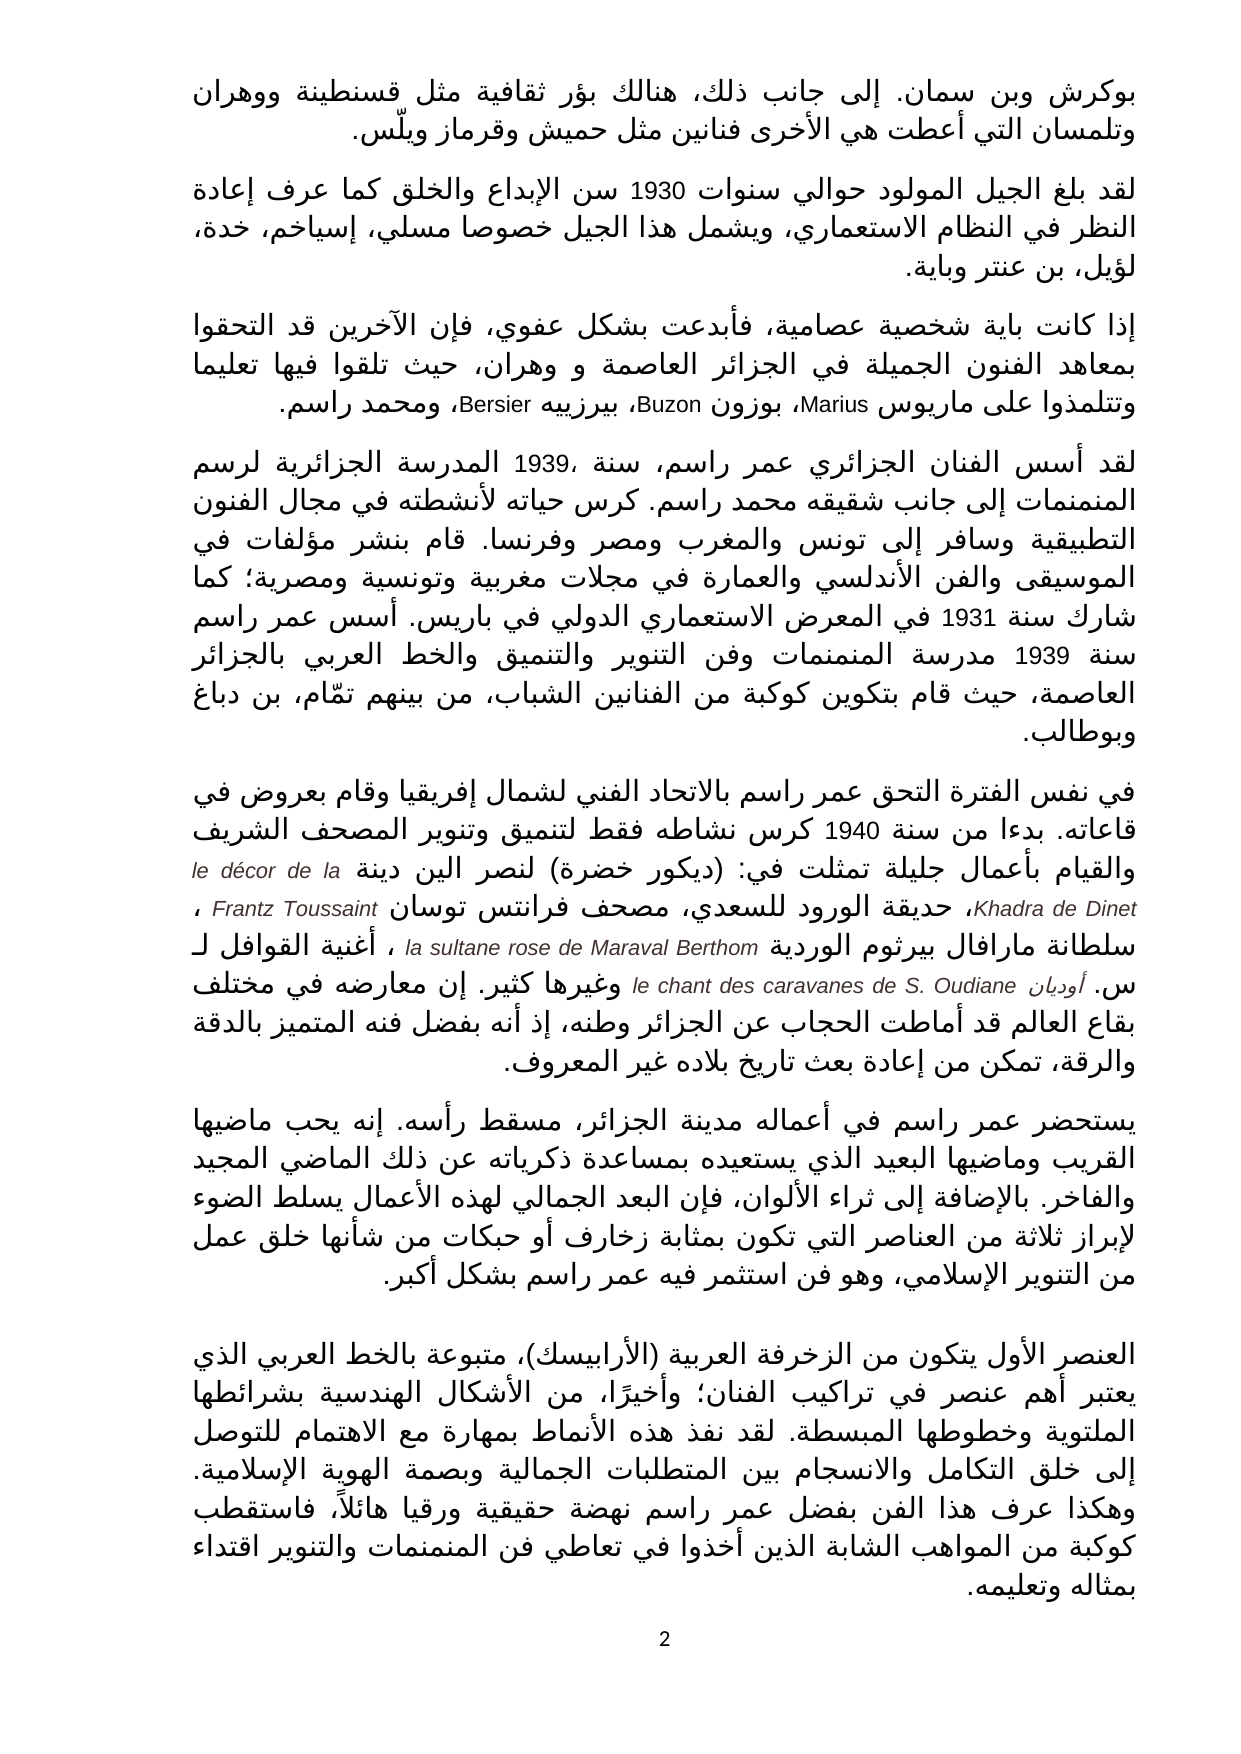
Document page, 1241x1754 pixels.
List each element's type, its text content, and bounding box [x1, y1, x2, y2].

text في نفس الفترة التحق عمر راسم بالاتحاد الفني لشمال إفريقيا وقام بعروض في قاعاته. بدءا من سنة 1940 كرس نشاطه فقط لتنميق وتنوير المصحف الشريف والقيام بأعمال جليلة تمثلت في: (ديكور خضرة) لنصر الين دينة le décor de la Khadra de Dinet، حديقة الورود للسعدي، مصحف فرانتس توسان Frantz Toussaint ، سلطانة مارافال بيرثوم الوردية la sultane rose de Maraval Berthom ، أغنية القوافل لـ س. أوديان le chant des caravanes de S. Oudiane وغيرها كثير. إن معارضه في مختلف بقاع العالم قد أماطت الحجاب عن الجزائر وطنه، إذ أنه بفضل فنه المتميز بالدقة والرقة، تمكن من إعادة بعث تاريخ بلاده غير المعروف. [192, 774, 1137, 1077]
text لقد أسس الفنان الجزائري عمر راسم، سنة ،1939 المدرسة الجزائرية لرسم المنمنمات إلى جانب شقيقه محمد راسم. كرس حياته لأنشطته في مجال الفنون التطبيقية وسافر إلى تونس والمغرب ومصر وفرنسا. قام بنشر مؤلفات في الموسيقى والفن الأندلسي والعمارة في مجلات مغربية وتونسية ومصرية؛ كما شارك سنة 1931 في المعرض الاستعماري الدولي في باريس. أسس عمر راسم سنة 1939 مدرسة المنمنمات وفن التنوير والتنميق والخط العربي بالجزائر العاصمة، حيث قام بتكوين كوكبة من الفنانين الشباب، من بينهم تمّام، بن دباغ وبوطالب. [192, 445, 1137, 748]
text لقد بلغ الجيل المولود حوالي سنوات 1930 سن الإبداع والخلق كما عرف إعادة النظر في النظام الاستعماري، ويشمل هذا الجيل خصوصا مسلي، إسياخم، خدة، لؤيل، بن عنتر وباية. [192, 172, 1137, 282]
text العنصر الأول يتكون من الزخرفة العربية (الأرابيسك)، متبوعة بالخط العربي الذي يعتبر أهم عنصر في تراكيب الفنان؛ وأخيرًا، من الأشكال الهندسية بشرائطها الملتوية وخطوطها المبسطة. لقد نفذ هذه الأنماط بمهارة مع الاهتمام للتوصل إلى خلق التكامل والانسجام بين المتطلبات الجمالية وبصمة الهوية الإسلامية. وهكذا عرف هذا الفن بفضل عمر راسم نهضة حقيقية ورقيا هائلاً، فاستقطب كوكبة من المواهب الشابة الذين أخذوا في تعاطي فن المنمنمات والتنوير اقتداء بمثاله وتعليمه. [192, 1337, 1137, 1601]
text إذا كانت باية شخصية عصامية، فأبدعت بشكل عفوي، فإن الآخرين قد التحقوا بمعاهد الفنون الجميلة في الجزائر العاصمة و وهران، حيث تلقوا فيها تعليما وتتلمذوا على ماريوس Marius، بوزون Buzon، بيرزييه Bersier، ومحمد راسم. [192, 308, 1137, 419]
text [192, 74, 1137, 146]
text يستحضر عمر راسم في أعماله مدينة الجزائر، مسقط رأسه. إنه يحب ماضيها القريب وماضيها البعيد الذي يستعيده بمساعدة ذكرياته عن ذلك الماضي المجيد والفاخر. بالإضافة إلى ثراء الألوان، فإن البعد الجمالي لهذه الأعمال يسلط الضوء لإبراز ثلاثة من العناصر التي تكون بمثابة زخارف أو حبكات من شأنها خلق عمل من التنوير الإسلامي، وهو فن استثمر فيه عمر راسم بشكل أكبر. [192, 1103, 1137, 1291]
